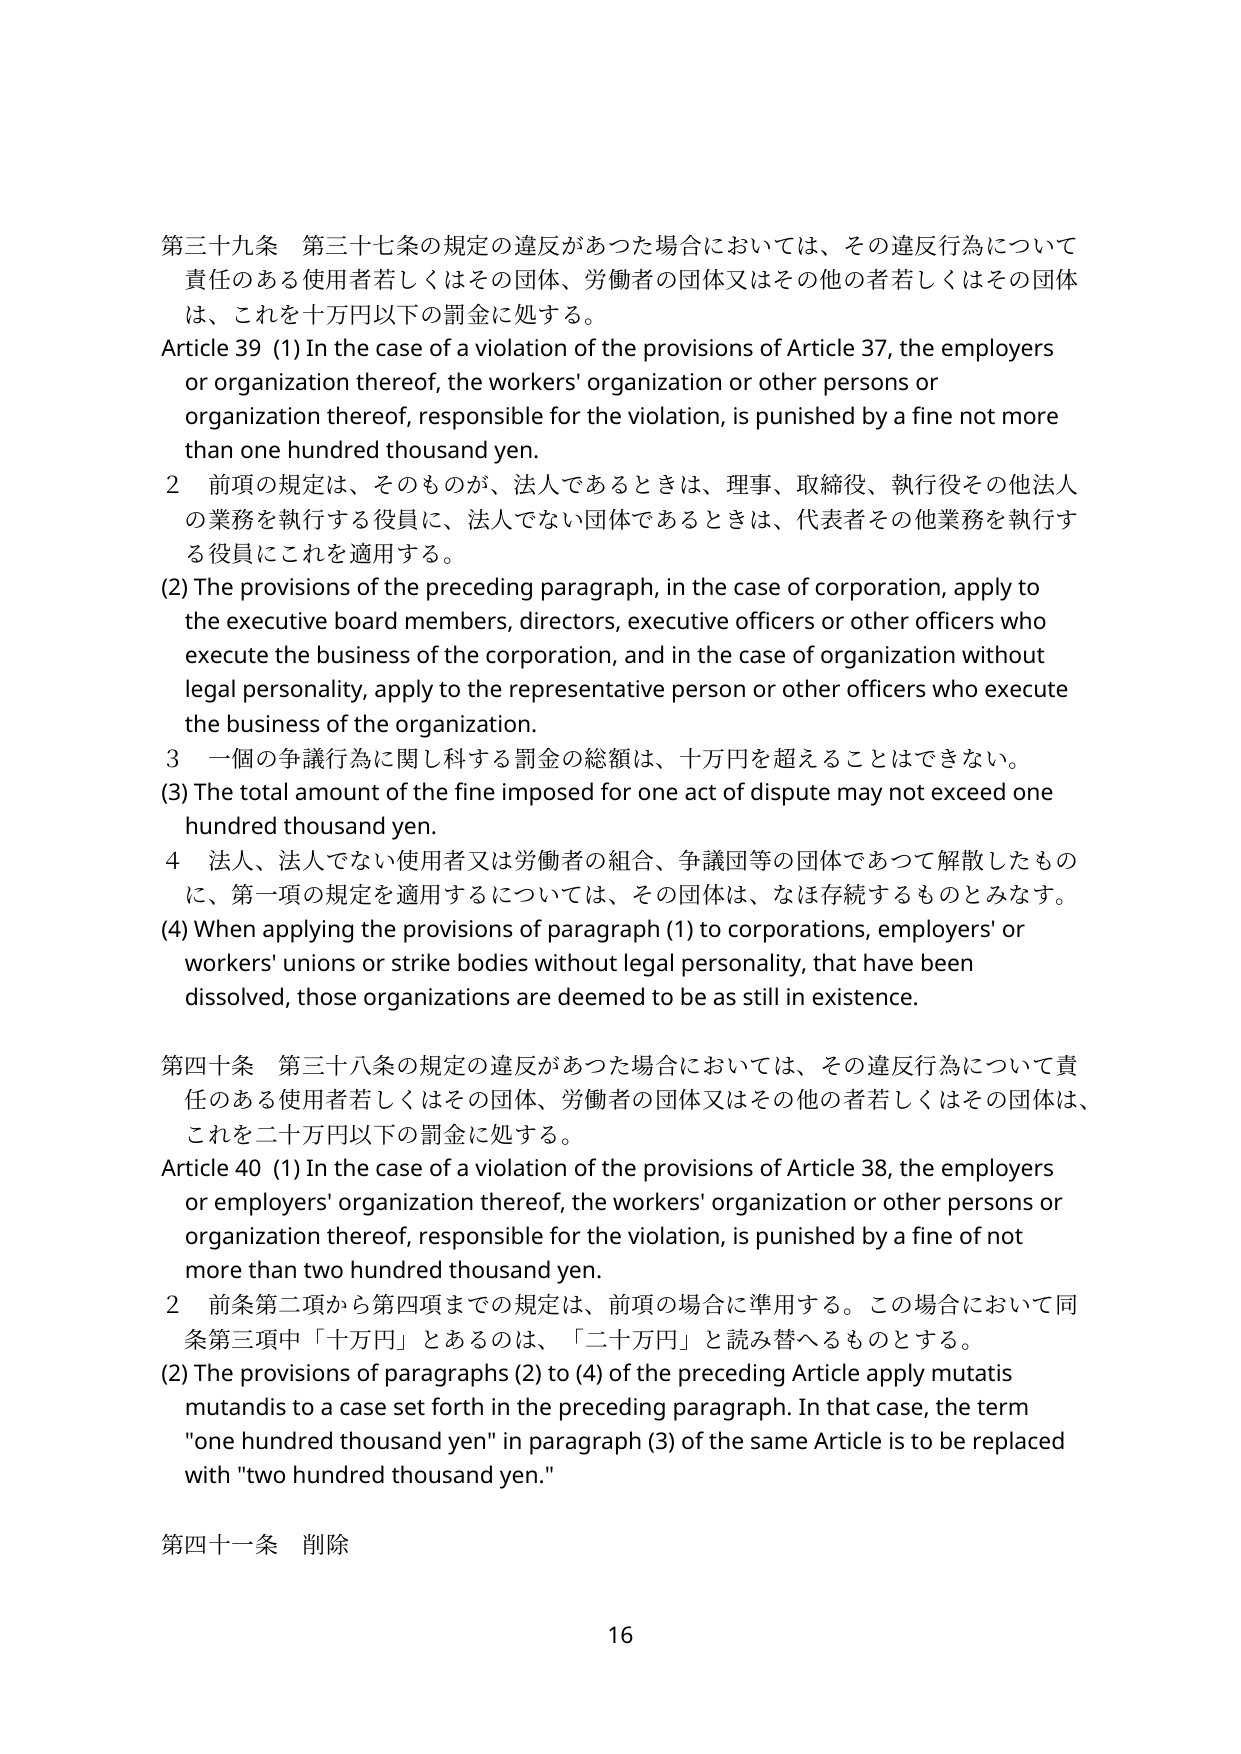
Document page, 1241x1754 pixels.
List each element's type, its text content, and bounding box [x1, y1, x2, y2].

text (4) When applying the provisions of paragraph (1) to corporations, employers' or workers' unions or strike bodies without legal personality, that have been dissolved, those organizations are deemed to be as still in existence. [161, 911, 1079, 1014]
text 第四十一条 削除 [161, 1526, 1079, 1560]
text Article 39 (1) In the case of a violation of the provisions of Article 37, the employers or organization thereof, the workers' organization or other persons or organization thereof, responsible for the violation, is punished by a fine not more than one hundred thousand yen. [161, 330, 1079, 467]
text Article 40 (1) In the case of a violation of the provisions of Article 38, the employers or employers' organization thereof, the workers' organization or other persons or organization thereof, responsible for the violation, is punished by a fine of not more than two hundred thousand yen. [161, 1150, 1079, 1287]
text (2) The provisions of the preceding paragraph, in the case of corporation, apply to the executive board members, directors, executive officers or other officers who execute the business of the corporation, and in the case of organization without legal personality, apply to the representative person or other officers who execute the business of the organization. [161, 569, 1079, 740]
text 第三十九条 第三十七条の規定の違反があつた場合においては、その違反行為について責任のある使用者若しくはその団体、労働者の団体又はその他の者若しくはその団体は、これを十万円以下の罰金に処する。 [161, 228, 1079, 330]
text 第四十条 第三十八条の規定の違反があつた場合においては、その違反行為について責任のある使用者若しくはその団体、労働者の団体又はその他の者若しくはその団体は、これを二十万円以下の罰金に処する。 [161, 1048, 1079, 1150]
text ４ 法人、法人でない使用者又は労働者の組合、争議団等の団体であつて解散したものに、第一項の規定を適用するについては、その団体は、なほ存続するものとみなす。 [161, 843, 1079, 911]
text ２ 前項の規定は、そのものが、法人であるときは、理事、取締役、執行役その他法人の業務を執行する役員に、法人でない団体であるときは、代表者その他業務を執行する役員にこれを適用する。 [161, 467, 1079, 569]
text (2) The provisions of paragraphs (2) to (4) of the preceding Article apply mutatis mutandis to a case set forth in the preceding paragraph. In that case, the term "one hundred thousand yen" in paragraph (3) of the same Article is to be replaced with "two hundred thousand yen." [161, 1355, 1079, 1492]
text (3) The total amount of the fine imposed for one act of dispute may not exceed one hundred thousand yen. [161, 774, 1079, 843]
text ２ 前条第二項から第四項までの規定は、前項の場合に準用する。この場合において同条第三項中「十万円」とあるのは、「二十万円」と読み替へるものとする。 [161, 1287, 1079, 1355]
text ３ 一個の争議行為に関し科する罰金の総額は、十万円を超えることはできない。 [161, 740, 1079, 774]
